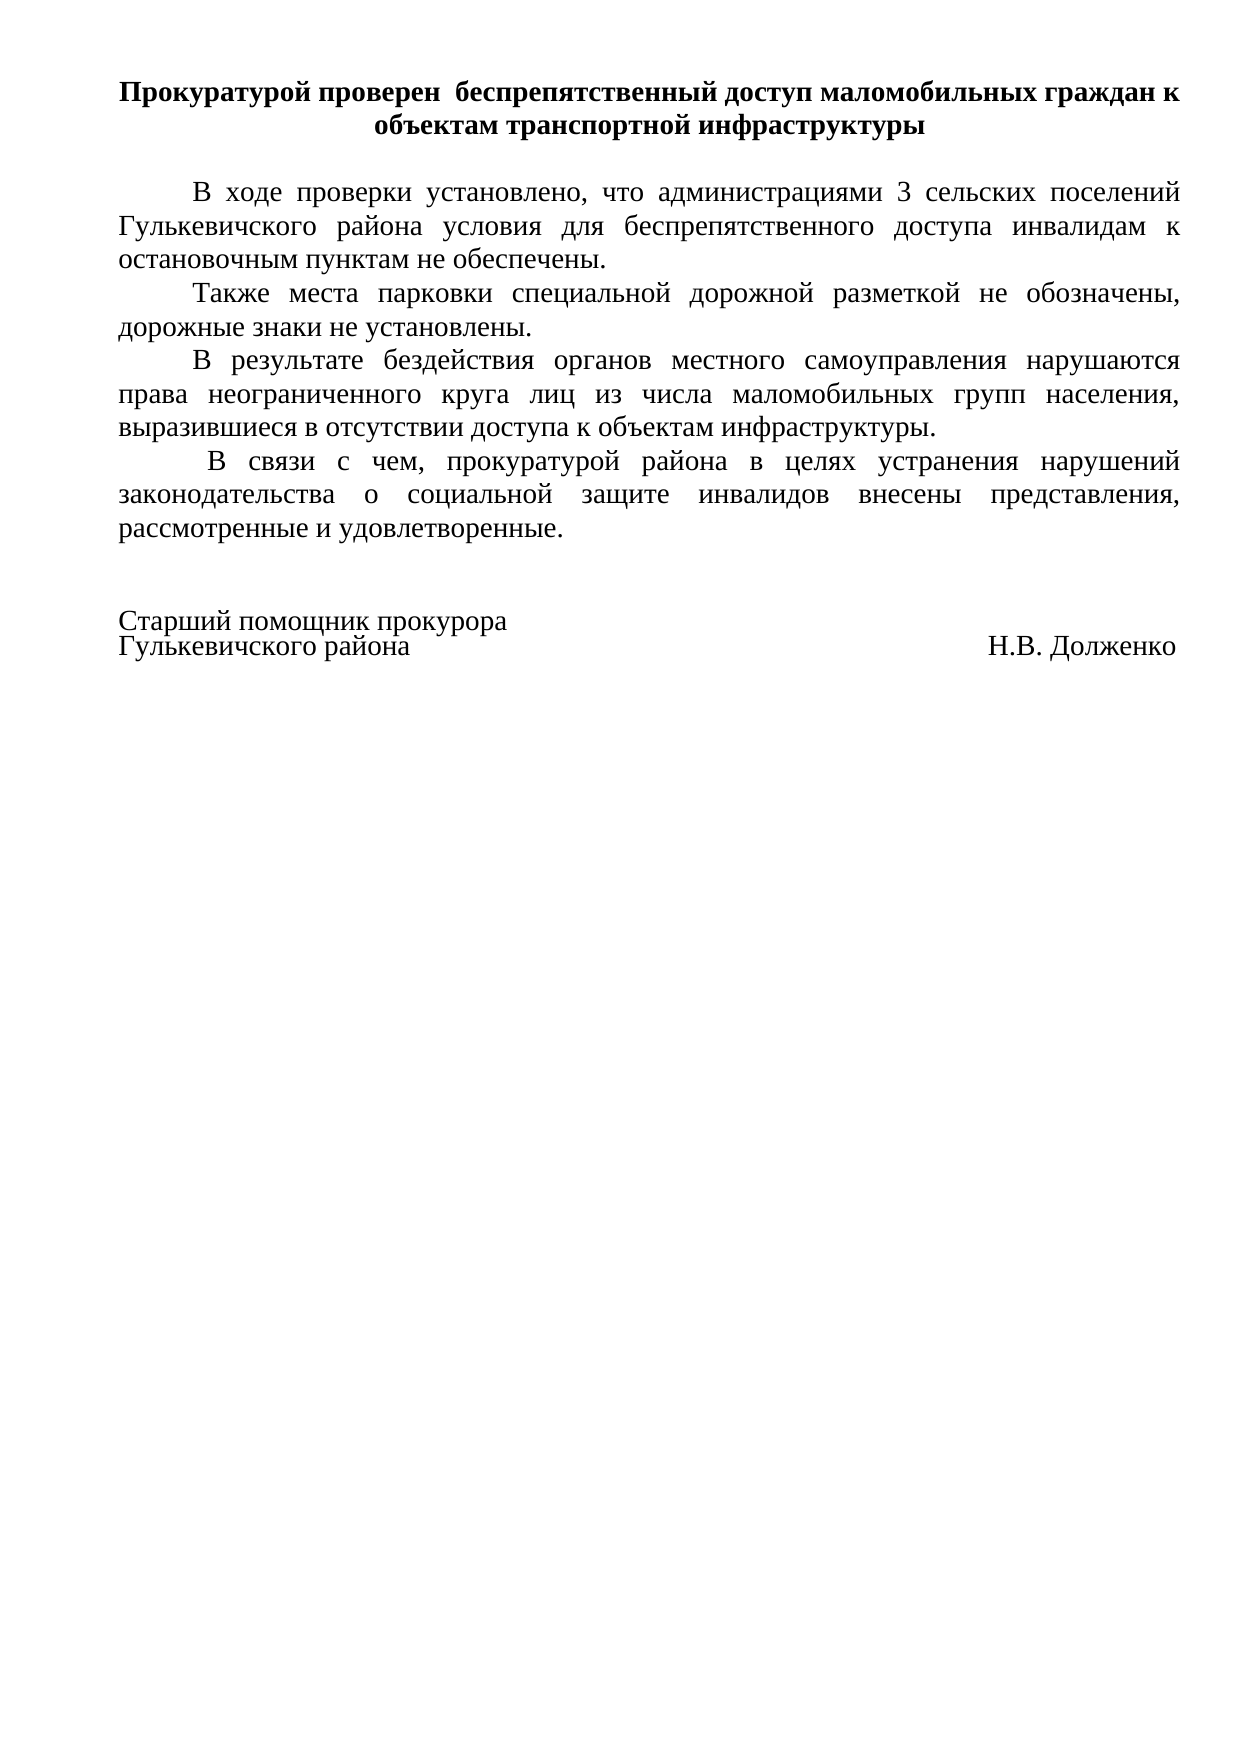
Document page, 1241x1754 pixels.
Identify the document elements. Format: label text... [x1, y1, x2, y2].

text В связи с чем, прокуратурой района в целях устранения нарушений законодательства о социальной защите инвалидов внесены представления, рассмотренные и удовлетворенные. [118, 443, 1181, 543]
text Гулькевичского района Н.В. Долженко [1067, 636, 1181, 661]
text В результате бездействия органов местного самоуправления нарушаются права неограниченного круга лиц из числа маломобильных групп населения, выразившиеся в отсутствии доступа к объектам инфраструктуры. [118, 342, 1181, 443]
text Также места парковки специальной дорожной разметкой не обозначены, дорожные знаки не установлены. [118, 275, 1181, 342]
text В ходе проверки установлено, что администрациями 3 сельских поселений Гулькевичского района условия для беспрепятственного доступа инвалидам к остановочным пунктам не обеспечены. [118, 174, 1181, 275]
text Прокуратурой проверен беспрепятственный доступ маломобильных граждан к объектам транспортной инфраструктуры [118, 74, 1181, 141]
text Старший помощник прокурора [118, 611, 1181, 636]
text Гулькевичского района Н.В. Долженко [118, 636, 1057, 661]
